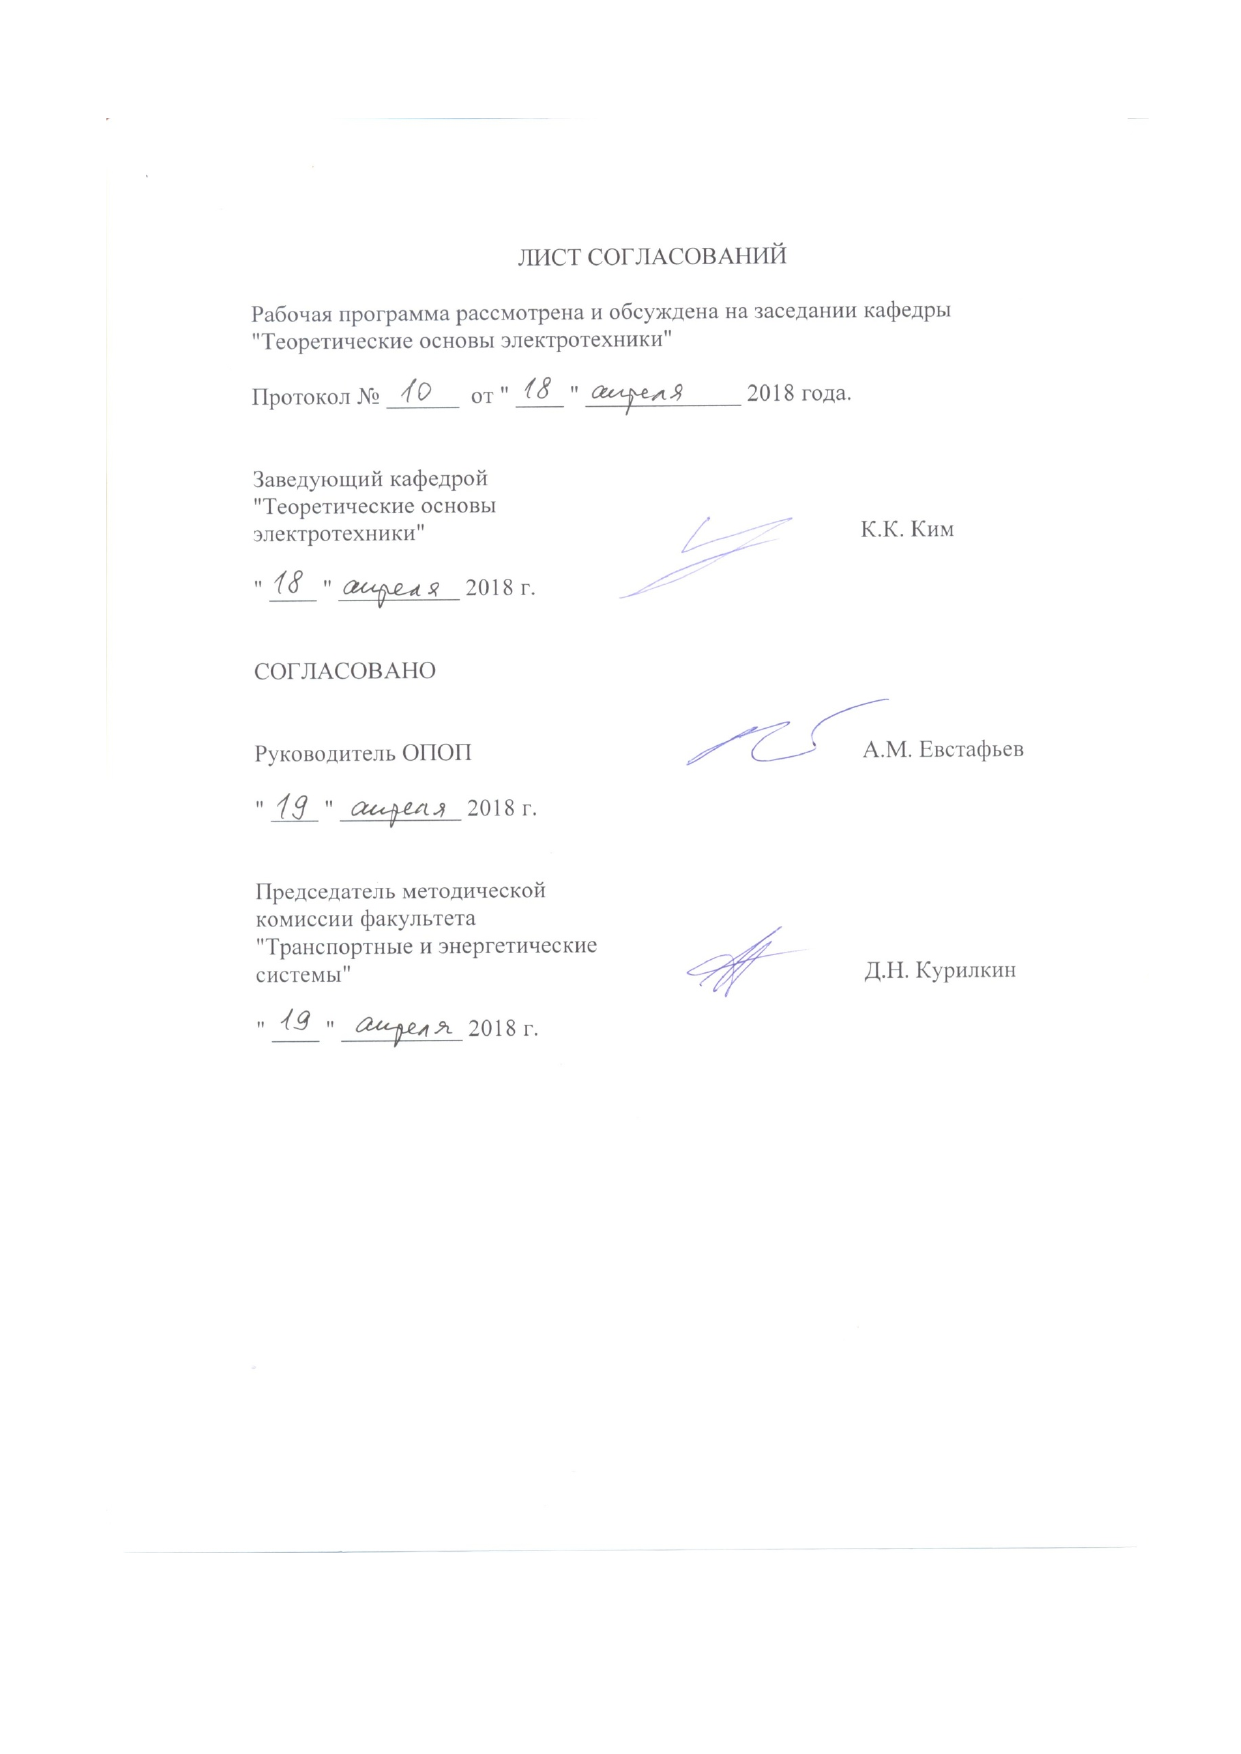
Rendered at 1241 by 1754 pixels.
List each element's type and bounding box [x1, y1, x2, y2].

picture [106, 118, 1149, 1553]
